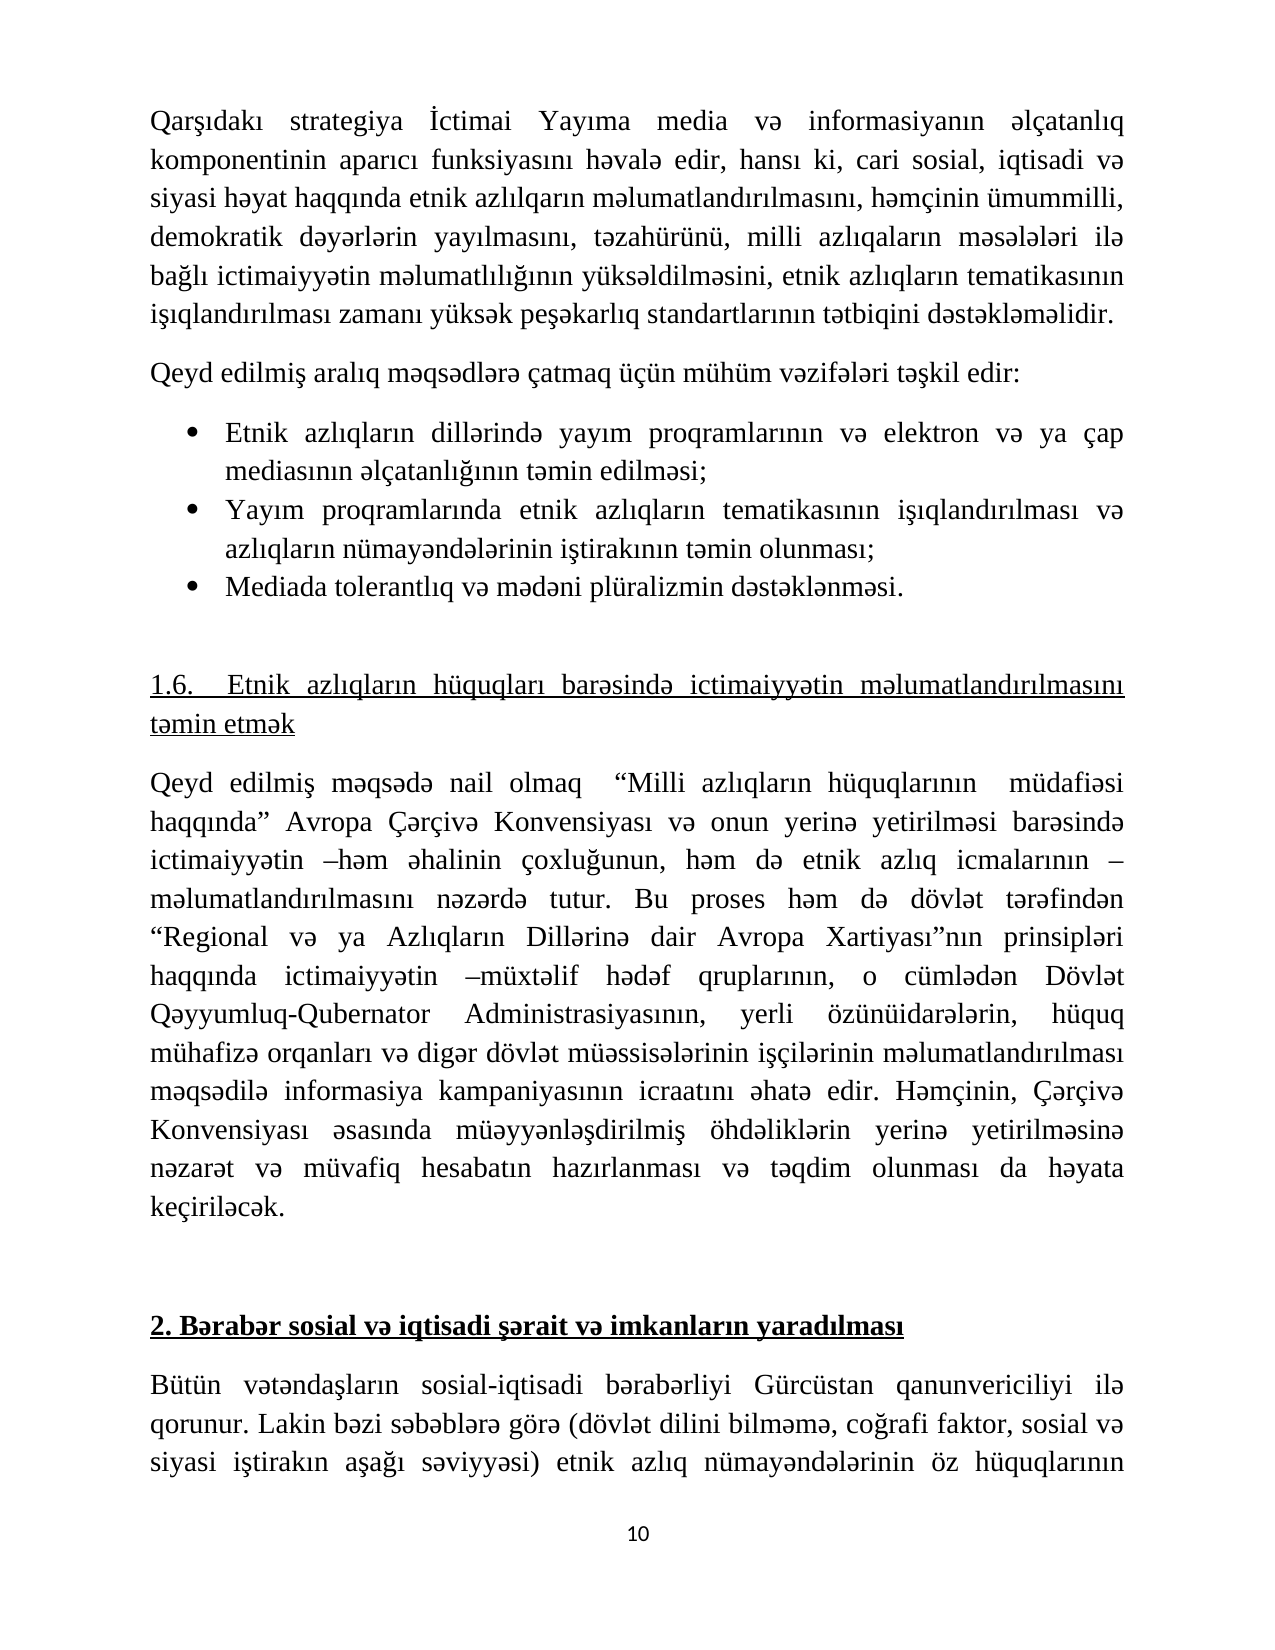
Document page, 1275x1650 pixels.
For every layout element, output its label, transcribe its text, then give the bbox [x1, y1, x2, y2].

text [150, 1367, 1125, 1478]
text Qarşıdakı strategiya İctimai Yayıma media və informasiyanın əlçatanlıq komponentinin aparıcı funksiyasını həvalə edir, hansı ki, cari sosial, iqtisadi və siyasi həyat haqqında etnik azlılqarın məlumatlandırılmasını, həmçinin ümummilli, demokratik dəyərlərin yayılmasını, təzahürünü, milli azlıqaların məsələləri ilə bağlı ictimaiyyətin məlumatlılığının yüksəldilməsini, etnik azlıqların tematikasının işıqlandırılması zamanı yüksək peşəkarlıq standartlarının tətbiqini dəstəkləməlidir. [150, 103, 1125, 330]
text 1.6. Etnik azlıqların hüquqları barəsində ictimaiyyətin məlumatlandırılmasını təmin etmək [150, 698, 1125, 739]
text 1.6. Etnik azlıqların hüquqları barəsində ictimaiyyətin məlumatlandırılmasını təmin etmək [150, 667, 1125, 696]
list Yayım proqramlarında etnik azlıqların tematikasının işıqlandırılması və azlıqların nümayəndələrinin iştirakının təmin olunması; [187, 492, 1125, 564]
list Mediada tolerantlıq və mədəni plüralizmin dəstəklənməsi. [187, 569, 1125, 603]
text Qeyd edilmiş məqsədə nail olmaq “Milli azlıqların hüquqlarının müdafiəsi haqqında” Avropa Çərçivə Konvensiyası və onun yerinə yetirilməsi barəsində ictimaiyyətin –həm əhalinin çoxluğunun, həm də etnik azlıq icmalarının –məlumatlandırılmasını nəzərdə tutur. Bu proses həm də dövlət tərəfindən “Regional və ya Azlıqların Dillərinə dair Avropa Xartiyası”nın prinsipləri haqqında ictimaiyyətin –müxtəlif hədəf qruplarının, o cümlədən Dövlət Qəyyumluq-Qubernator Administrasiyasının, yerli özünüidarələrin, hüquq mühafizə orqanları və digər dövlət müəssisələrinin işçilərinin məlumatlandırılması məqsədilə informasiya kampaniyasının icraatını əhatə edir. Həmçinin, Çərçivə Konvensiyası əsasında müəyyənləşdirilmiş öhdəliklərin yerinə yetirilməsinə nəzarət və müvafiq hesabatın hazırlanması və təqdim olunması da həyata keçiriləcək. [150, 765, 1125, 1223]
text Qeyd edilmiş aralıq məqsədlərə çatmaq üçün mühüm vəzifələri təşkil edir: [150, 356, 1125, 389]
text 2. Bərabər sosial və iqtisadi şərait və imkanların yaradılması [150, 1308, 1125, 1341]
list Etnik azlıqların dillərində yayım proqramlarının və elektron və ya çap mediasının əlçatanlığının təmin edilməsi; [187, 415, 1125, 487]
